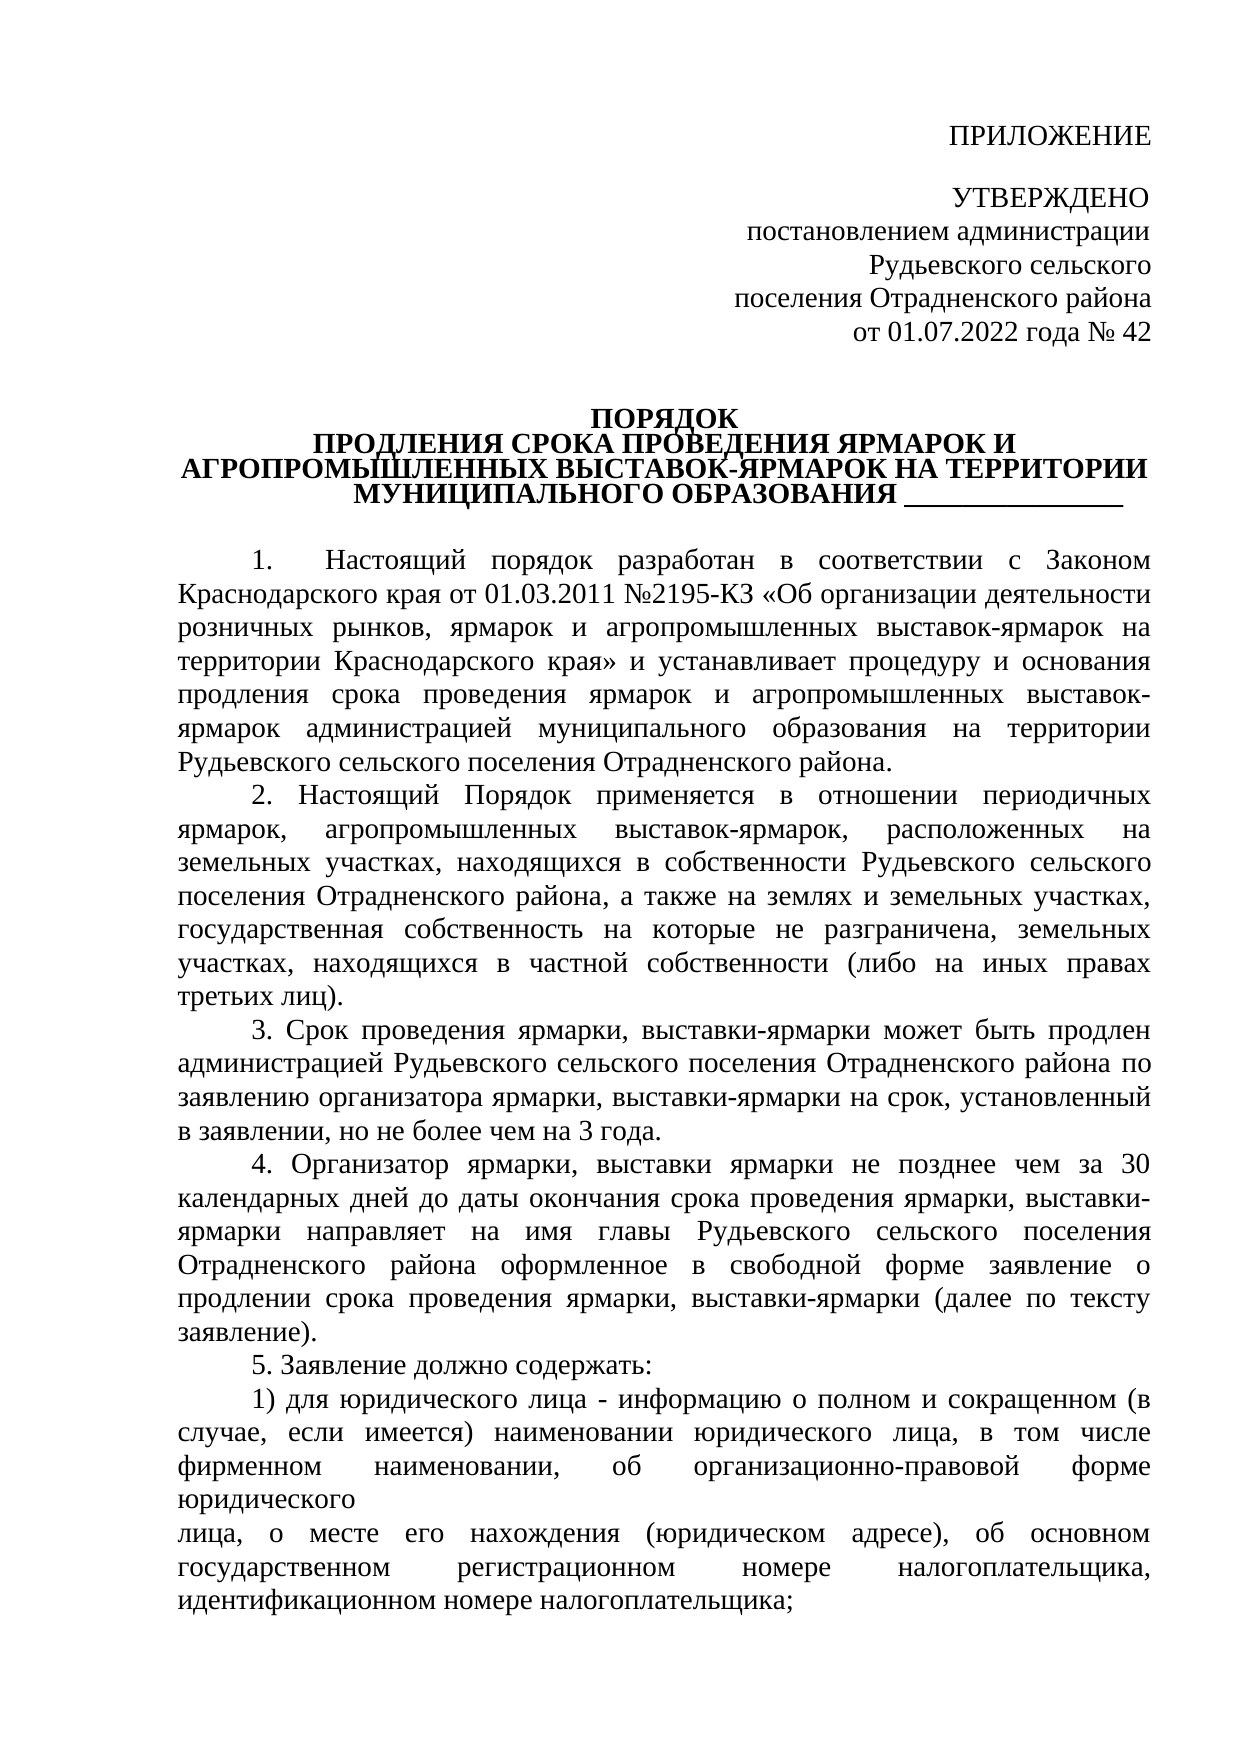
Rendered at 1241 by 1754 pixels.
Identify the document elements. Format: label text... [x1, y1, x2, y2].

text 5. Заявление должно содержать: [177, 1347, 1152, 1381]
text 4. Организатор ярмарки, выставки ярмарки не позднее чем за 30 календарных дней до даты окончания срока проведения ярмарки, выставки-ярмарки направляет на имя главы Рудьевского сельского поселения Отрадненского района оформленное в свободной форме заявление о продлении срока проведения ярмарки, выставки-ярмарки (далее по тексту заявление). [177, 1146, 1152, 1347]
text лица, о месте его нахождения (юридическом адресе), об основном государственном регистрационном номере налогоплательщика, идентификационном номере налогоплательщика; [177, 1515, 1152, 1616]
text ПРОДЛЕНИЯ СРОКА ПРОВЕДЕНИЯ ЯРМАРОК И АГРОПРОМЫШЛЕННЫХ ВЫСТАВОК-ЯРМАРОК НА ТЕРРИТОРИИ МУНИЦИПАЛЬНОГО ОБРАЗОВАНИЯ _______________ [177, 434, 1152, 509]
text ПОРЯДОК [177, 409, 681, 434]
text поселения Отрадненского района [177, 280, 1152, 314]
text УТВЕРЖДЕНО [679, 180, 1152, 213]
text Рудьевского сельского [177, 247, 1152, 280]
text от 01.07.2022 года № 42 [679, 314, 1152, 347]
text 1) для юридического лица - информацию о полном и сокращенном (в случае, если имеется) наименовании юридического лица, в том числе фирменном наименовании, об организационно-правовой форме юридического [177, 1381, 1152, 1515]
text ПРИЛОЖЕНИЕ [679, 118, 1152, 152]
text постановлением администрации [679, 213, 1152, 247]
text 2. Настоящий Порядок применяется в отношении периодичных ярмарок, агропромышленных выставок-ярмарок, расположенных на земельных участках, находящихся в собственности Рудьевского сельского поселения Отрадненского района, а также на землях и земельных участках, государственная собственность на которые не разграничена, земельных участках, находящихся в частной собственности (либо на иных правах третьих лиц). [177, 777, 1152, 1012]
text ПОРЯДОК [691, 409, 1152, 434]
text 3. Срок проведения ярмарки, выставки-ярмарки может быть продлен администрацией Рудьевского сельского поселения Отрадненского района по заявлению организатора ярмарки, выставки-ярмарки на срок, установленный в заявлении, но не более чем на 3 года. [177, 1012, 1152, 1146]
list Настоящий порядок разработан в соответствии с Законом Краснодарского края от 01.03.2011 №2195-КЗ «Об организации деятельности розничных рынков, ярмарок и агропромышленных выставок-ярмарок на территории Краснодарского края» и устанавливает процедуру и основания продления срока проведения ярмарок и агропромышленных выставок-ярмарок администрацией муниципального образования на территории Рудьевского сельского поселения Отрадненского района. [177, 542, 1152, 777]
